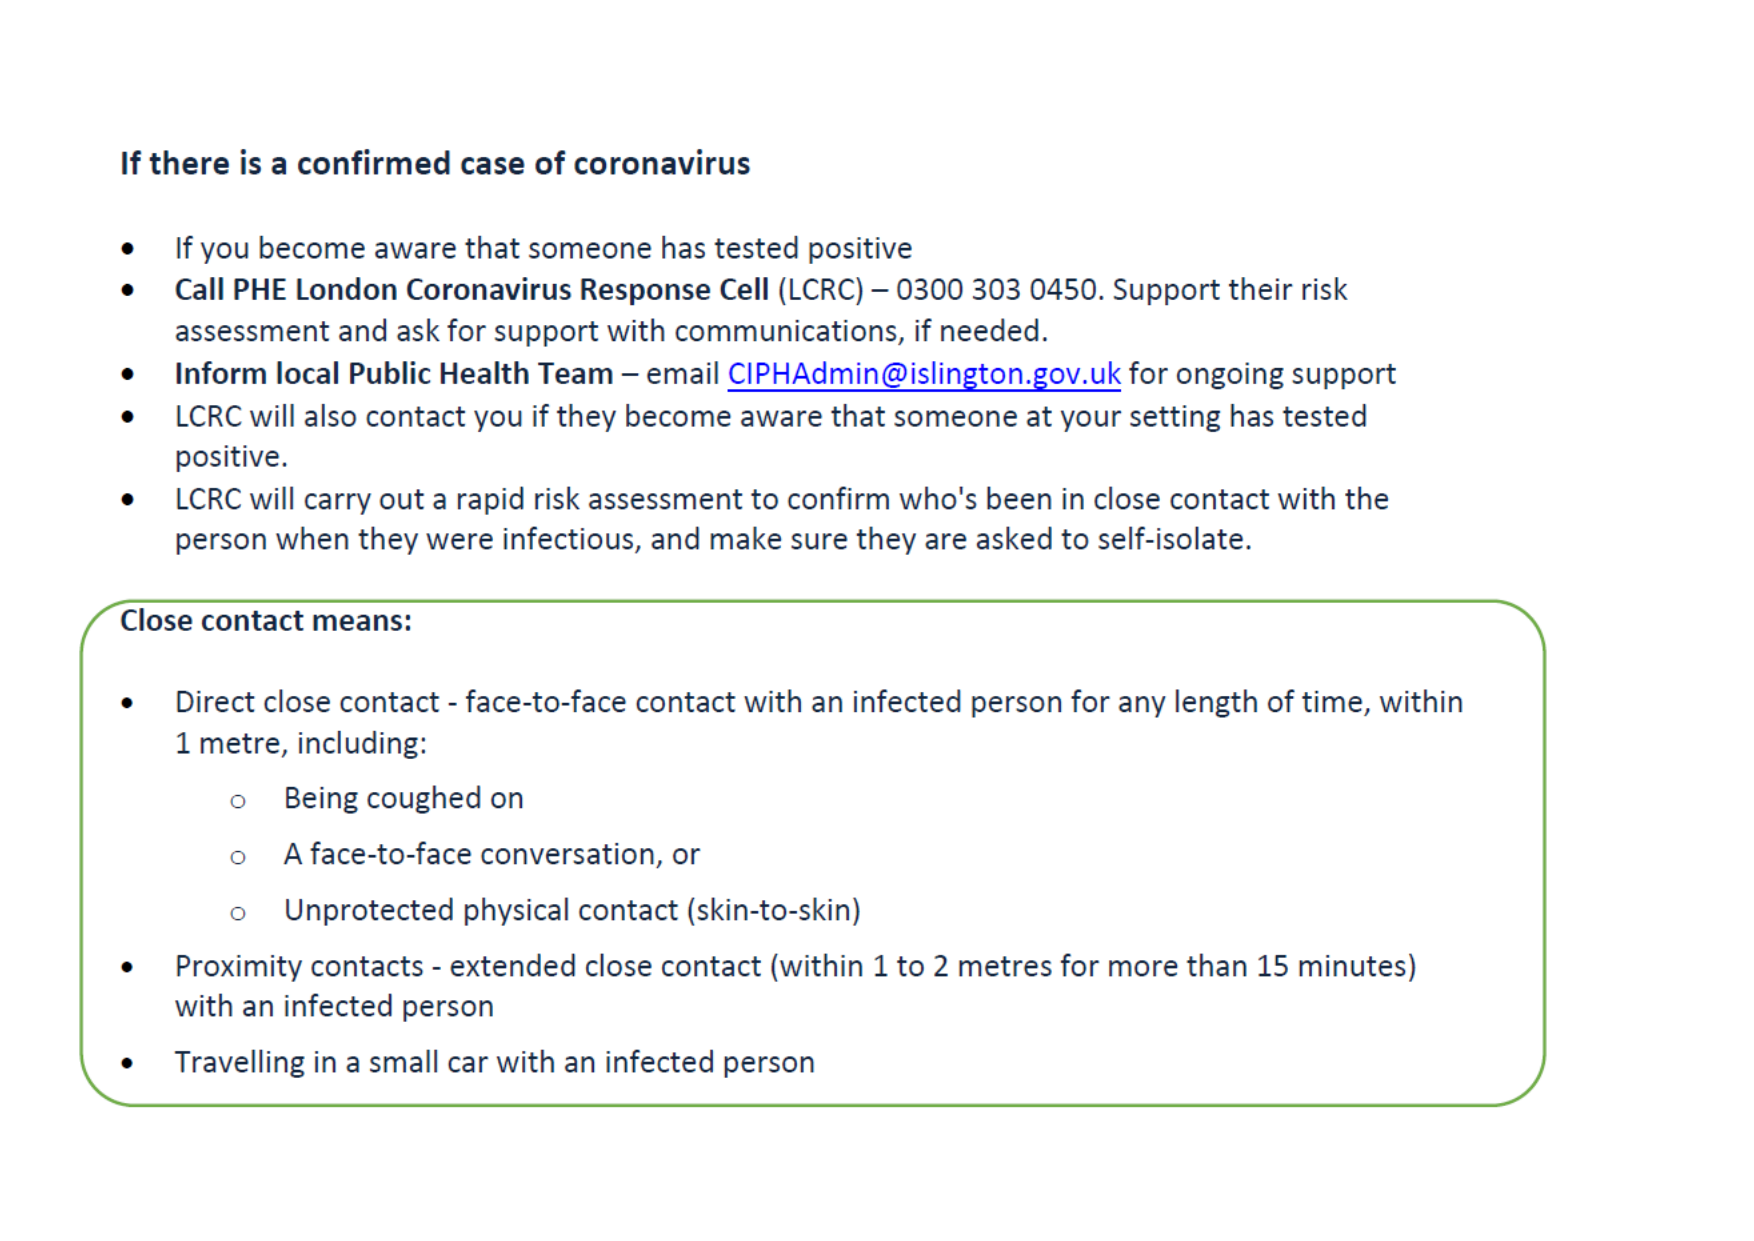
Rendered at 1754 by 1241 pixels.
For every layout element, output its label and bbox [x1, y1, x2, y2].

picture [53, 114, 1701, 1126]
